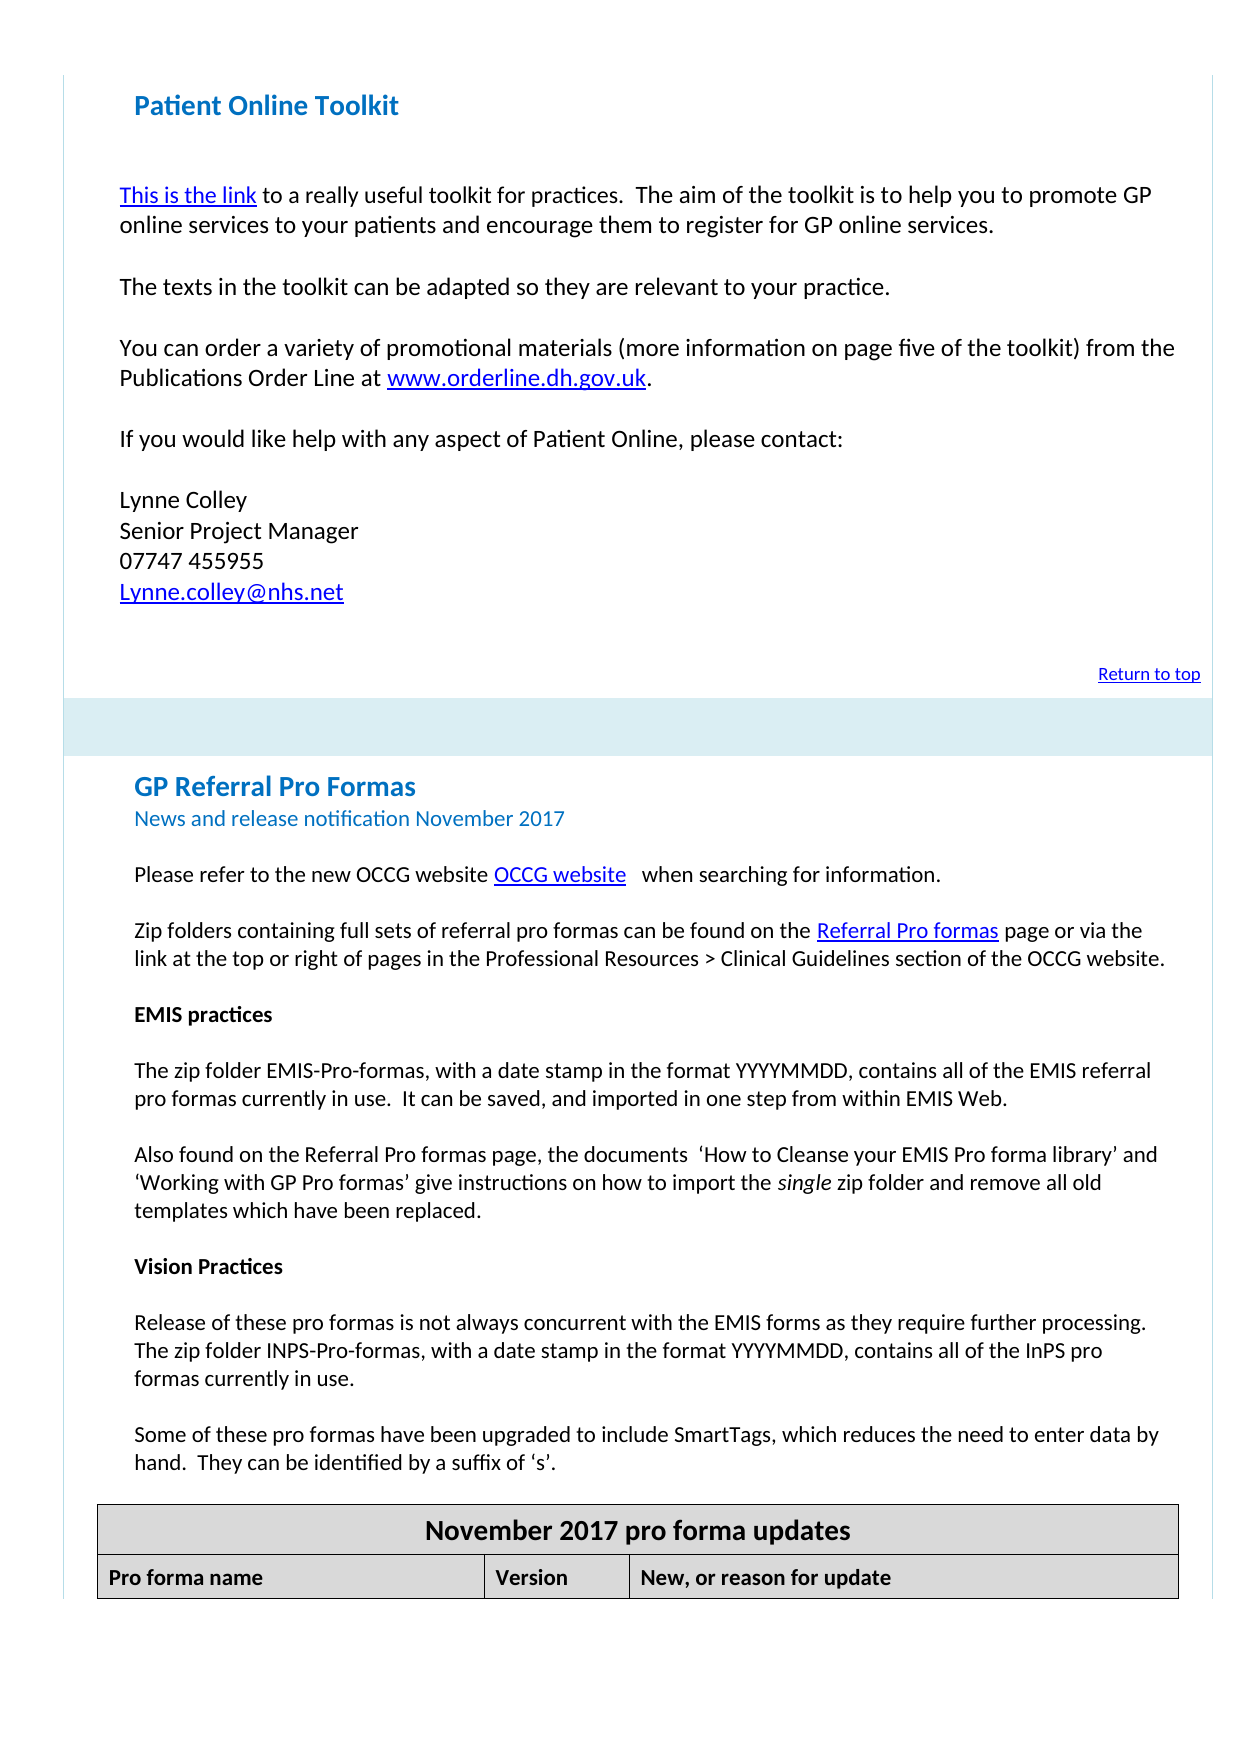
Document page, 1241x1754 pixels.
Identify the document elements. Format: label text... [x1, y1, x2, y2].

table_cell Return to top [64, 663, 1212, 698]
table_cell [64, 756, 1212, 1599]
table_cell [64, 698, 1212, 756]
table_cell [64, 75, 1212, 662]
